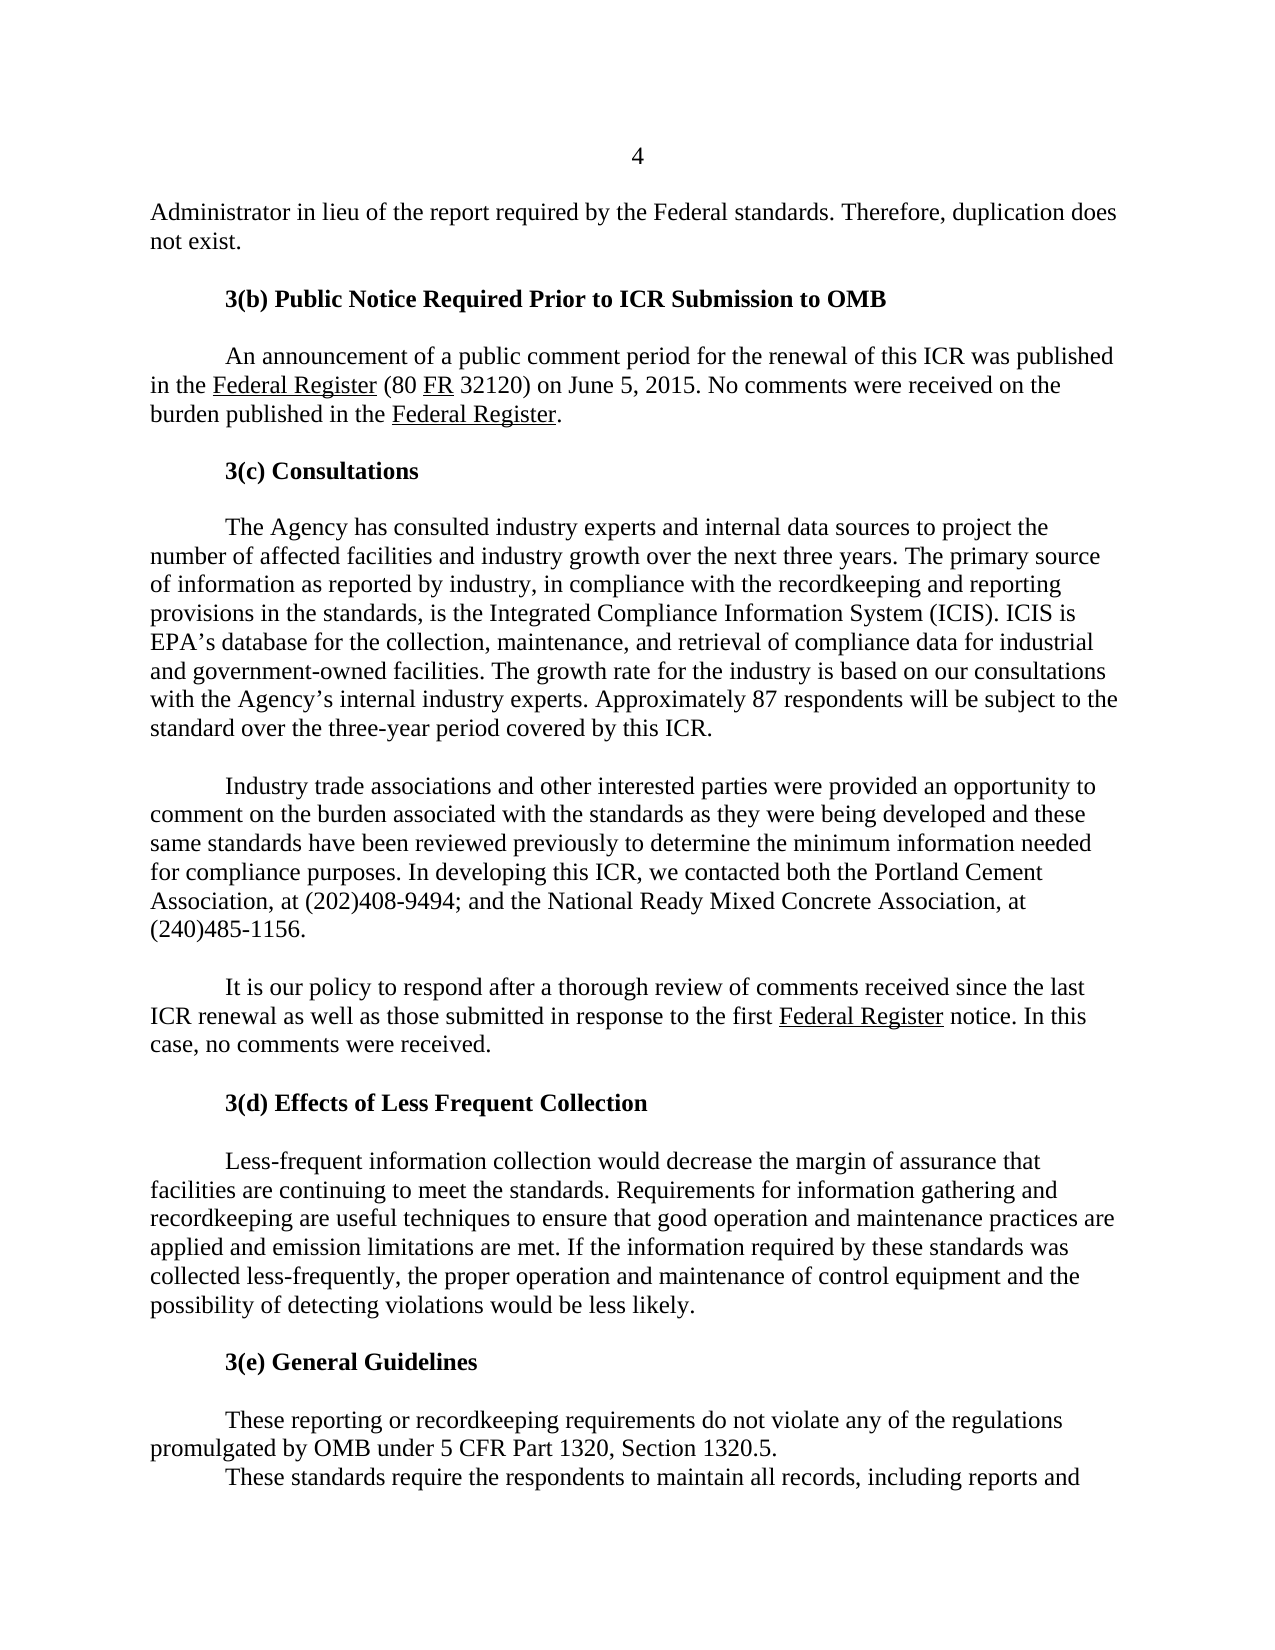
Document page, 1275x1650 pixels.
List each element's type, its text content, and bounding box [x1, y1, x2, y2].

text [150, 1461, 1125, 1491]
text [150, 198, 1125, 255]
text 3(e) General Guidelines [150, 1347, 1125, 1376]
text 3(d) Effects of Less Frequent Collection [150, 1088, 1125, 1117]
text An announcement of a public comment period for the renewal of this ICR was published in the Federal Register (80 FR 32120) on June 5, 2015. No comments were received on the burden published in the Federal Register. [150, 341, 1125, 427]
text 3(c) Consultations [150, 455, 1125, 485]
text Less-frequent information collection would decrease the margin of assurance that facilities are continuing to meet the standards. Requirements for information gathering and recordkeeping are useful techniques to ensure that good operation and maintenance practices are applied and emission limitations are met. If the information required by these standards was collected less-frequently, the proper operation and maintenance of control equipment and the possibility of detecting violations would be less likely. [150, 1146, 1125, 1318]
text The Agency has consulted industry experts and internal data sources to project the number of affected facilities and industry growth over the next three years. The primary source of information as reported by industry, in compliance with the recordkeeping and reporting provisions in the standards, is the Integrated Compliance Information System (ICIS). ICIS is EPA’s database for the collection, maintenance, and retrieval of compliance data for industrial and government-owned facilities. The growth rate for the industry is based on our consultations with the Agency’s internal industry experts. Approximately 87 respondents will be subject to the standard over the three-year period covered by this ICR. [150, 512, 1125, 742]
text It is our policy to respond after a thorough review of comments received since the last ICR renewal as well as those submitted in response to the first Federal Register notice. In this case, no comments were received. [150, 972, 1125, 1058]
text These reporting or recordkeeping requirements do not violate any of the regulations promulgated by OMB under 5 CFR Part 1320, Section 1320.5. [150, 1405, 1125, 1461]
text 3(b) Public Notice Required Prior to ICR Submission to OMB [150, 284, 1125, 312]
text Industry trade associations and other interested parties were provided an opportunity to comment on the burden associated with the standards as they were being developed and these same standards have been reviewed previously to determine the minimum information needed for compliance purposes. In developing this ICR, we contacted both the Portland Cement Association, at (202)408-9494; and the National Ready Mixed Concrete Association, at (240)485-1156. [150, 771, 1125, 943]
